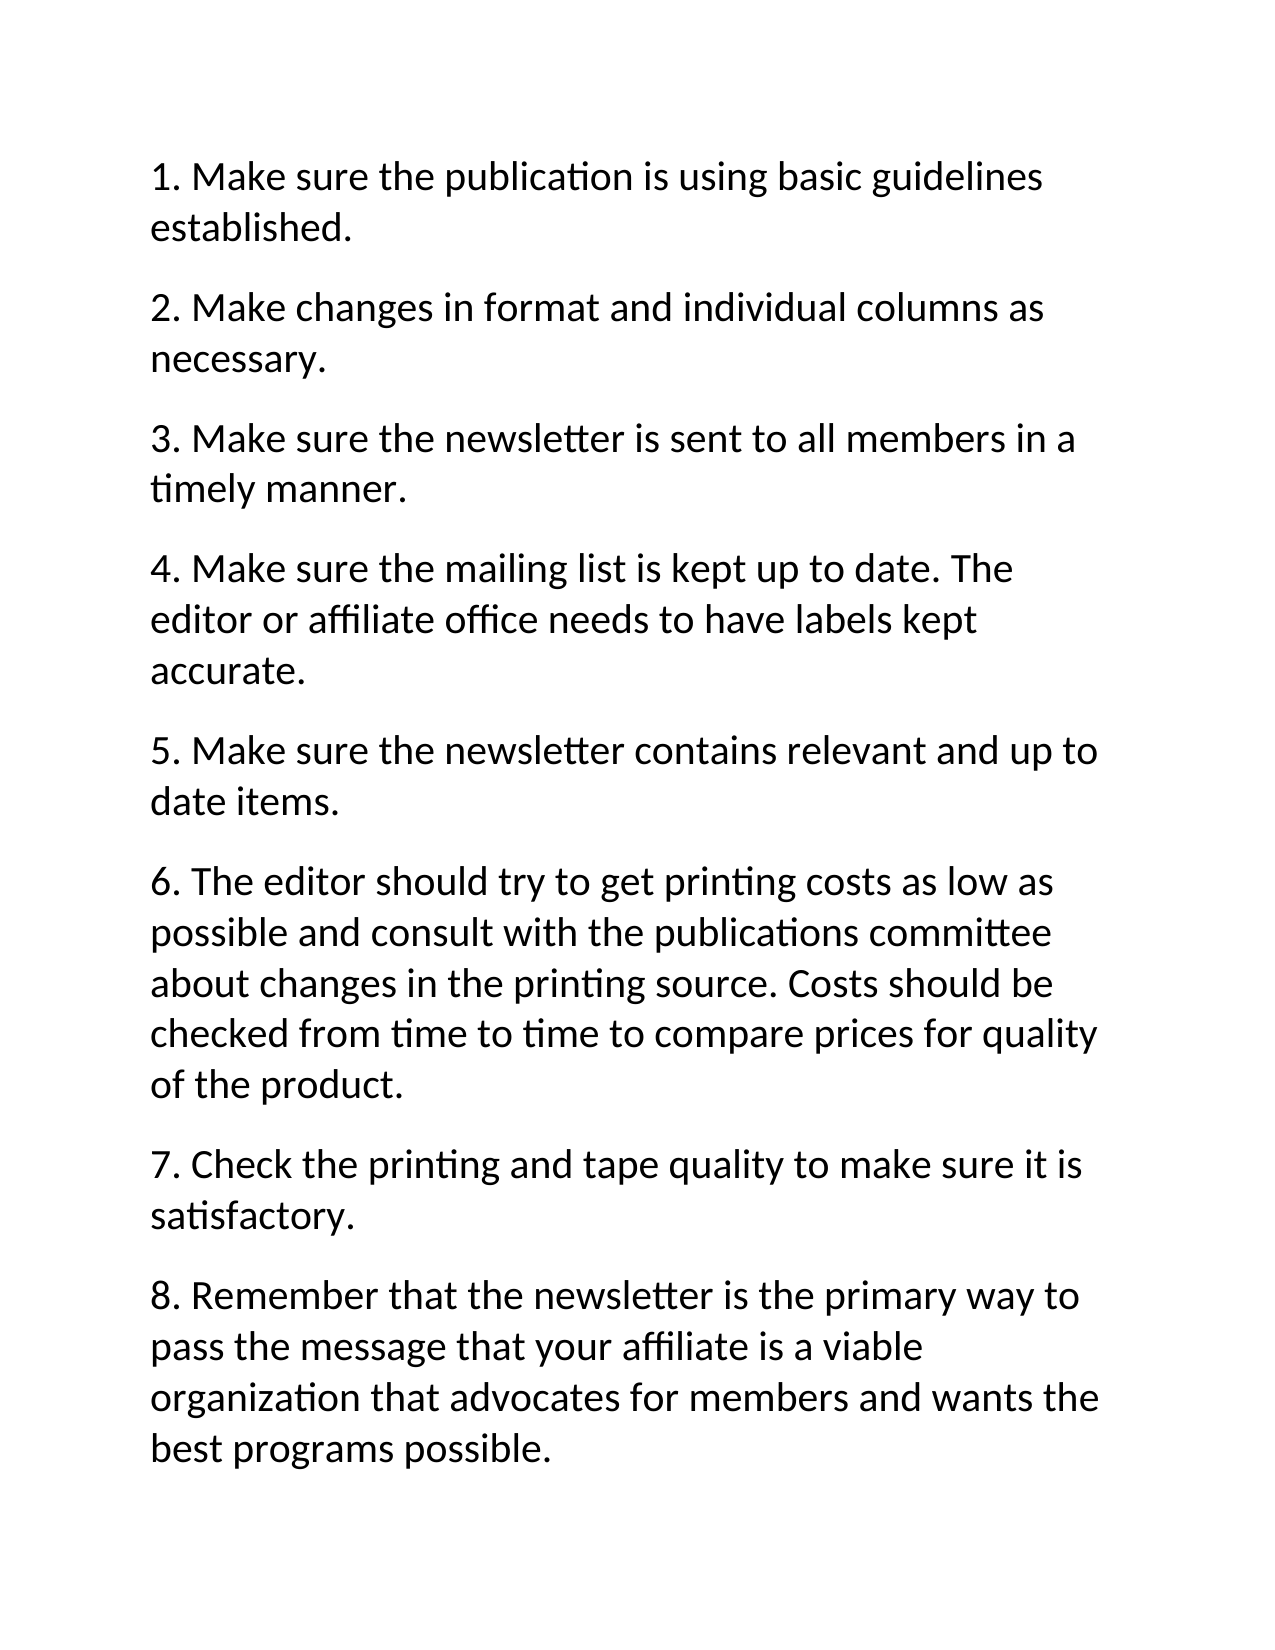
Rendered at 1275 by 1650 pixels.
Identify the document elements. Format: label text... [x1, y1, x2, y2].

text 6. The editor should try to get printing costs as low as possible and consult with the publications committee about changes in the printing source. Costs should be checked from time to time to compare prices for quality of the product. [150, 855, 1125, 1109]
text 2. Make changes in format and individual columns as necessary. [150, 281, 1125, 382]
text 1. Make sure the publication is using basic guidelines established. [150, 150, 1125, 252]
text 3. Make sure the newsletter is sent to all members in a timely manner. [150, 412, 1125, 513]
text 8. Remember that the newsletter is the primary way to pass the message that your affiliate is a viable organization that advocates for members and wants the best programs possible. [150, 1269, 1125, 1472]
text 5. Make sure the newsletter contains relevant and up to date items. [150, 724, 1125, 826]
text 4. Make sure the mailing list is kept up to date. The editor or affiliate office needs to have labels kept accurate. [150, 542, 1125, 695]
text 7. Check the printing and tape quality to make sure it is satisfactory. [150, 1138, 1125, 1240]
